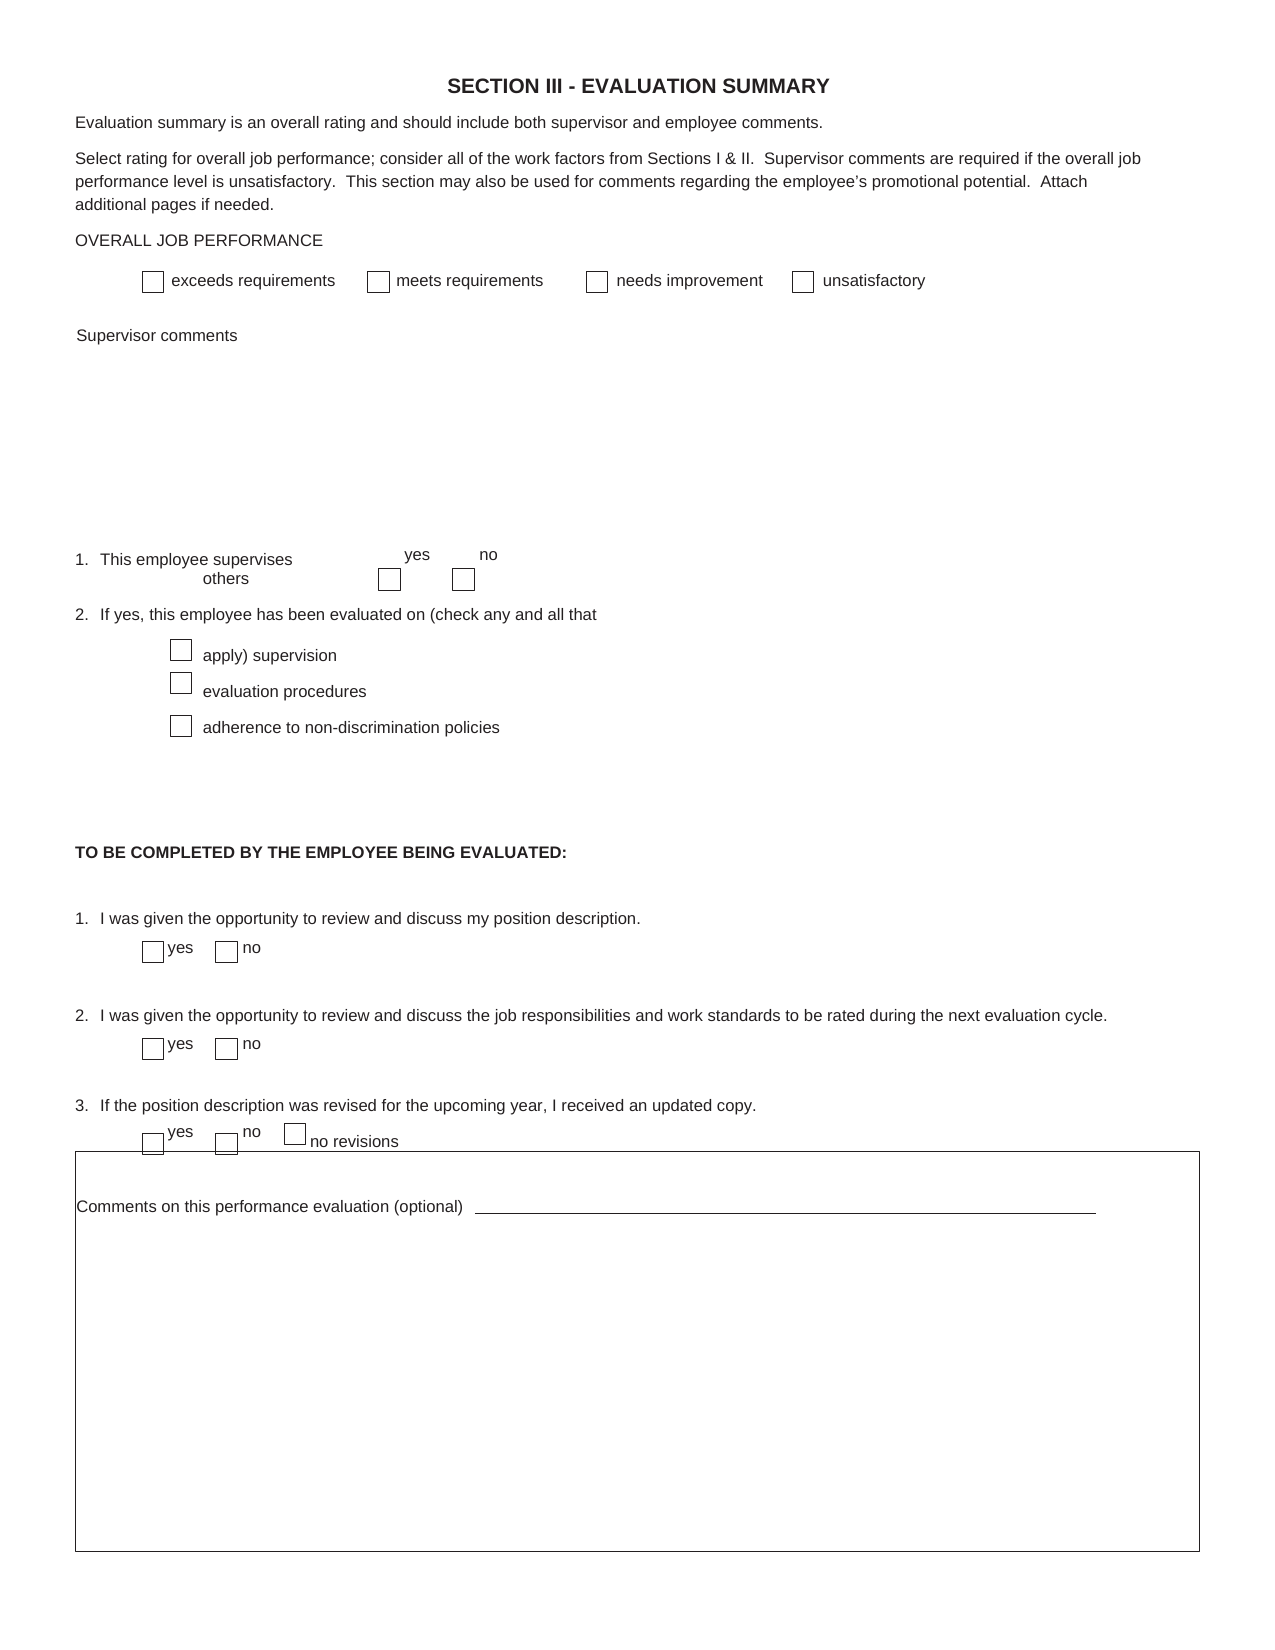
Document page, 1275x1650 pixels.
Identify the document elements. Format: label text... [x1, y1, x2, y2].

text Comments on this performance evaluation (optional) [76, 1197, 1175, 1216]
list If yes, this employee has been evaluated on (check any and all that apply) supervision [75, 604, 647, 664]
subtitle SECTION III - EVALUATION SUMMARY [447, 74, 1175, 98]
text yes no [404, 545, 1175, 564]
list This employee supervises others [75, 549, 343, 588]
list I was given the opportunity to review and discuss my position description. [75, 909, 1175, 928]
text OVERALL JOB PERFORMANCE [75, 231, 1175, 250]
text Evaluation summary is an overall rating and should include both supervisor and employee comments. [75, 113, 1175, 132]
text adherence to non-discrimination policies [203, 717, 1175, 737]
list I was given the opportunity to review and discuss the job responsibilities and work standards to be rated during the next evaluation cycle. [75, 1006, 1175, 1025]
text no revisions [310, 1132, 1175, 1151]
text yes no [167, 938, 1175, 957]
text evaluation procedures [203, 686, 1175, 701]
text yes no [167, 1034, 1175, 1053]
text Select rating for overall job performance; consider all of the work factors from Sections I & II. Supervisor comments are required if the overall job performance level is unsatisfactory. This section may also be used for comments regarding the employee’s promotional potential. Attach additional pages if needed. [75, 149, 1163, 214]
subtitle TO BE COMPLETED BY THE EMPLOYEE BEING EVALUATED: [75, 843, 1175, 862]
text Supervisor comments [76, 326, 1175, 345]
text exceeds requirements meets requirements needs improvement unsatisfactory [171, 271, 1175, 290]
text yes no [167, 1122, 261, 1141]
list If the position description was revised for the upcoming year, I received an updated copy. [75, 1095, 1175, 1114]
